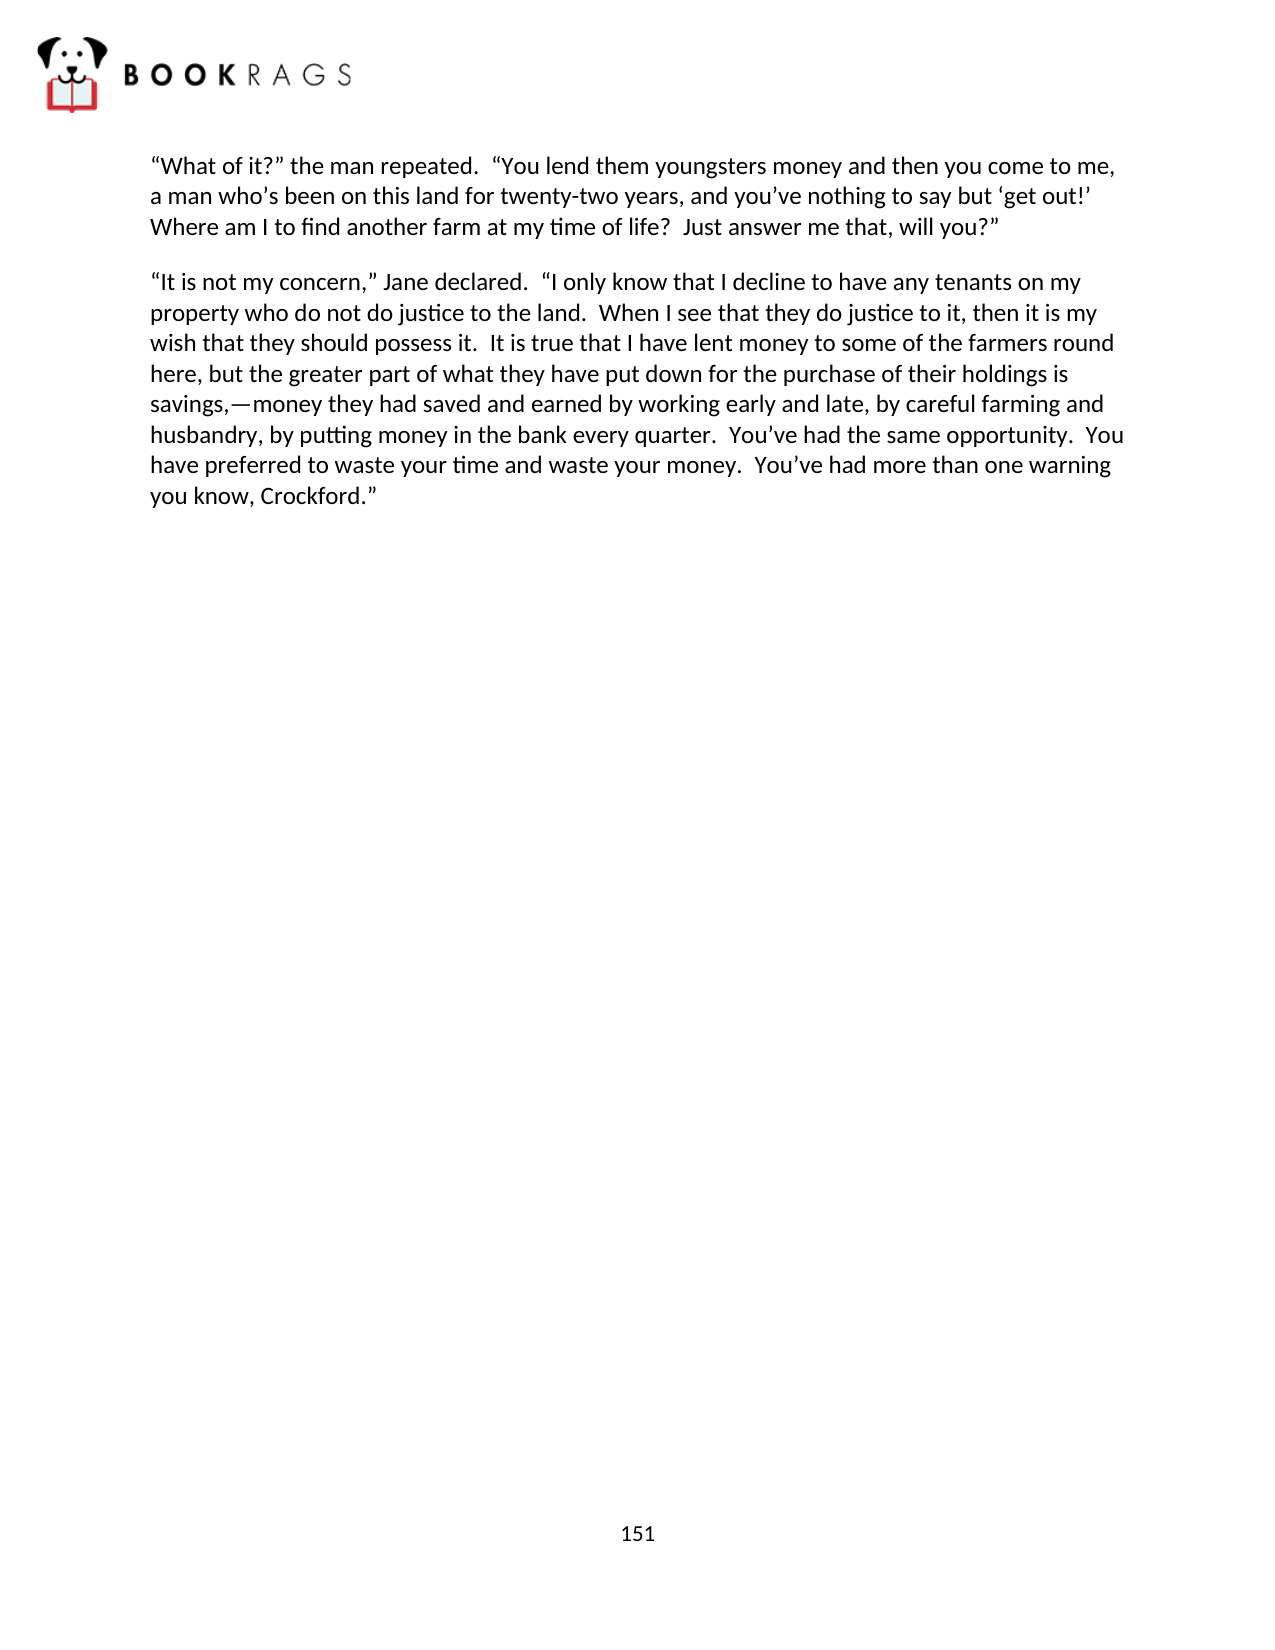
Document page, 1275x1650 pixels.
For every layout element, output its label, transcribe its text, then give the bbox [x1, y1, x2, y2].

text “It is not my concern,” Jane declared. “I only know that I decline to have any tenants on my property who do not do justice to the land. When I see that they do justice to it, then it is my wish that they should possess it. It is true that I have lent money to some of the farmers round here, but the greater part of what they have put down for the purchase of their holdings is savings,—­money they had saved and earned by working early and late, by careful farming and husbandry, by putting money in the bank every quarter. You’ve had the same opportunity. You have preferred to waste your time and waste your money. You’ve had more than one warning you know, Crockford.” [150, 267, 1125, 511]
picture [37, 37, 351, 113]
text “What of it?” the man repeated. “You lend them youngsters money and then you come to me, a man who’s been on this land for twenty-two years, and you’ve nothing to say but ‘get out!’ Where am I to find another farm at my time of life? Just answer me that, will you?” [150, 150, 1125, 242]
